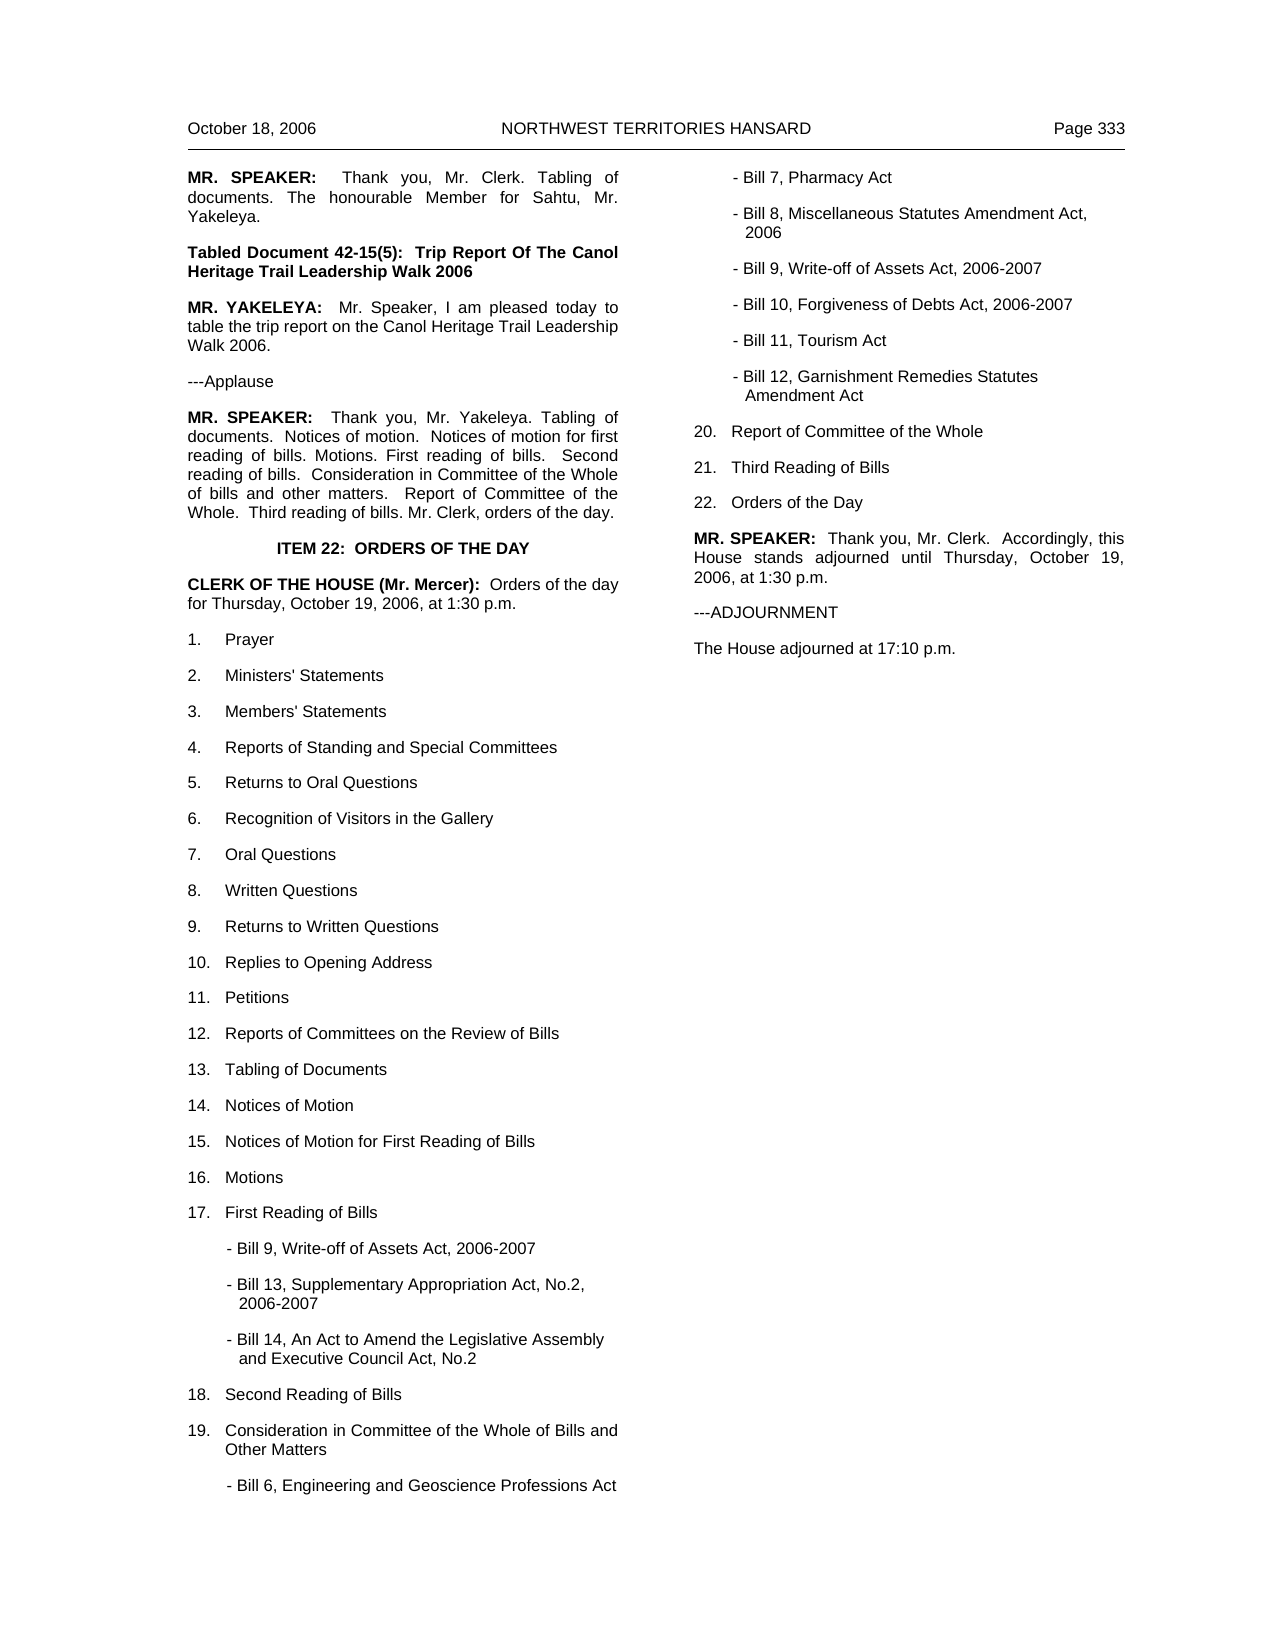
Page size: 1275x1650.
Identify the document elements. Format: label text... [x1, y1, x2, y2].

list Second Reading of Bills [187, 1385, 619, 1404]
text - Bill 9, Write-off of Assets Act, 2006-2007 [187, 1239, 619, 1258]
text - Bill 8, Miscellaneous Statutes Amendment Act, 2006 [694, 204, 1125, 242]
list Reports of Committees on the Review of Bills [187, 1024, 619, 1043]
text - Bill 13, Supplementary Appropriation Act, No.2, 2006-2007 [187, 1275, 619, 1313]
text - Bill 12, Garnishment Remedies Statutes Amendment Act [694, 367, 1125, 405]
text - Bill 11, Tourism Act [694, 331, 1125, 350]
list Reports of Standing and Special Committees [187, 737, 619, 757]
list Oral Questions [187, 845, 619, 864]
list Motions [187, 1167, 619, 1187]
text MR. SPEAKER: Thank you, Mr. Clerk. Accordingly, this House stands adjourned until Thursday, October 19, 2006, at 1:30 p.m. [694, 529, 1125, 587]
list Recognition of Visitors in the Gallery [187, 809, 619, 828]
list Prayer [187, 630, 619, 649]
list Petitions [187, 988, 619, 1007]
text - Bill 14, An Act to Amend the Legislative Assembly and Executive Council Act, No.2 [187, 1330, 619, 1368]
text - Bill 7, Pharmacy Act [694, 168, 1125, 187]
subtitle Tabled Document 42-15(5): Trip Report Of The Canol Heritage Trail Leadership Walk 2006 [187, 242, 619, 281]
text - Bill 9, Write-off of Assets Act, 2006-2007 [694, 259, 1125, 278]
list Third Reading of Bills [694, 457, 1125, 477]
list Ministers' Statements [187, 666, 619, 685]
list Consideration in Committee of the Whole of Bills and Other Matters [187, 1421, 619, 1459]
text The House adjourned at 17:10 p.m. [694, 639, 1125, 658]
list Notices of Motion for First Reading of Bills [187, 1132, 619, 1151]
text CLERK OF THE HOUSE (Mr. Mercer): Orders of the day for Thursday, October 19, 2006, at 1:30 p.m. [187, 575, 619, 613]
text ---Applause [187, 372, 619, 391]
text MR. YAKELEYA: Mr. Speaker, I am pleased today to table the trip report on the Canol Heritage Trail Leadership Walk 2006. [187, 297, 619, 355]
text - Bill 10, Forgiveness of Debts Act, 2006-2007 [694, 295, 1125, 314]
list Written Questions [187, 881, 619, 900]
subtitle ITEM 22: ORDERS OF THE DAY [187, 539, 619, 558]
list Returns to Written Questions [187, 917, 619, 936]
text MR. SPEAKER: Thank you, Mr. Clerk. Tabling of documents. The honourable Member for Sahtu, Mr. Yakeleya. [187, 168, 619, 226]
list First Reading of Bills [187, 1203, 619, 1222]
list Report of Committee of the Whole [694, 422, 1125, 441]
list Returns to Oral Questions [187, 773, 619, 792]
text - Bill 6, Engineering and Geoscience Professions Act [187, 1476, 619, 1495]
list Tabling of Documents [187, 1060, 619, 1079]
text ---ADJOURNMENT [694, 603, 1125, 622]
list Replies to Opening Address [187, 952, 619, 972]
list Members' Statements [187, 702, 619, 721]
list Notices of Motion [187, 1096, 619, 1115]
list Orders of the Day [694, 493, 1125, 512]
text MR. SPEAKER: Thank you, Mr. Yakeleya. Tabling of documents. Notices of motion. Notices of motion for first reading of bills. Motions. First reading of bills. Second reading of bills. Consideration in Committee of the Whole of bills and other matters. Report of Committee of the Whole. Third reading of bills. Mr. Clerk, orders of the day. [187, 407, 619, 522]
